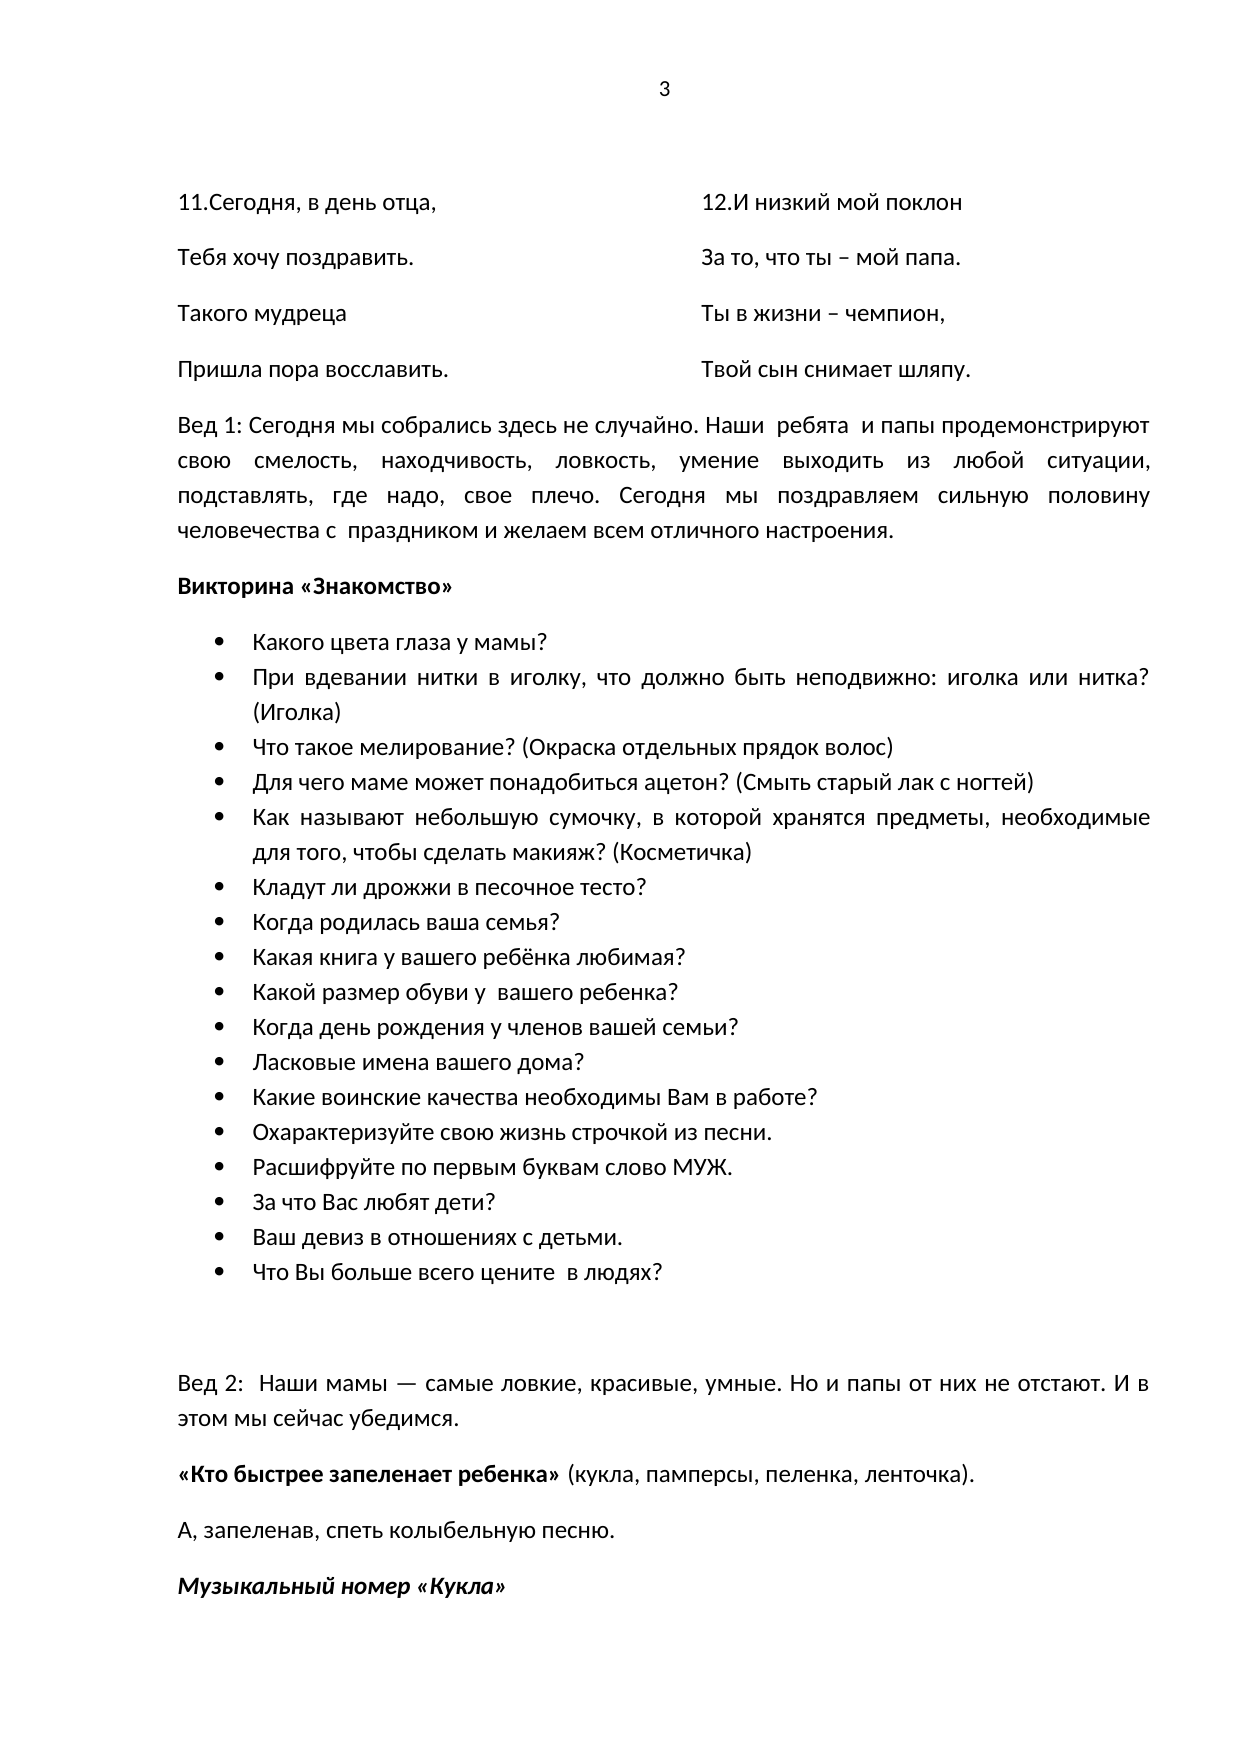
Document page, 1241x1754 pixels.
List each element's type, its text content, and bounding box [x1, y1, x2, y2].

text Вед 1: Сегодня мы собрались здесь не случайно. Наши ребята и папы продемонстрируют свою смелость, находчивость, ловкость, умение выходить из любой ситуации, подставлять, где надо, свое плечо. Сегодня мы поздравляем сильную половину человечества с праздником и желаем всем отличного настроения. [177, 409, 1152, 544]
text Пришла пора восславить. [177, 353, 627, 384]
list Кладут ли дрожжи в песочное тесто? [215, 871, 1152, 901]
text Такого мудреца [177, 297, 627, 328]
list Какая книга у вашего ребёнка любимая? [215, 941, 1152, 971]
list Какой размер обуви у вашего ребенка? [215, 976, 1152, 1006]
list Когда день рождения у членов вашей семьи? [215, 1011, 1152, 1041]
list Какого цвета глаза у мамы? [215, 626, 1152, 656]
text Музыкальный номер «Кукла» [177, 1570, 1152, 1600]
list Ваш девиз в отношениях с детьми. [215, 1221, 1152, 1251]
list Как называют небольшую сумочку, в которой хранятся предметы, необходимые для того, чтобы сделать макияж? (Косметичка) [215, 801, 1152, 866]
text За то, что ты – мой папа. [701, 241, 1152, 272]
list За что Вас любят дети? [215, 1186, 1152, 1216]
text Викторина «Знакомство» [177, 570, 1152, 600]
list Что такое мелирование? (Окраска отдельных прядок волос) [215, 731, 1152, 761]
list Для чего маме может понадобиться ацетон? (Смыть старый лак с ногтей) [215, 766, 1152, 796]
list Когда родилась ваша семья? [215, 906, 1152, 936]
list Какие воинские качества необходимы Вам в работе? [215, 1081, 1152, 1111]
text 11.Сегодня, в день отца, [177, 186, 627, 216]
text Твой сын снимает шляпу. [701, 353, 1152, 384]
text Ты в жизни – чемпион, [701, 297, 1152, 328]
text Тебя хочу поздравить. [177, 241, 627, 272]
text А, запеленав, спеть колыбельную песню. [177, 1514, 1152, 1544]
list При вдевании нитки в иголку, что должно быть неподвижно: иголка или нитка? (Иголка) [215, 661, 1152, 726]
list Что Вы больше всего цените в людях? [215, 1256, 1152, 1286]
text «Кто быстрее запеленает ребенка» (кукла, памперсы, пеленка, ленточка). [177, 1458, 1152, 1489]
text 12.И низкий мой поклон [701, 186, 1152, 216]
list Охарактеризуйте свою жизнь строчкой из песни. [215, 1116, 1152, 1146]
list Ласковые имена вашего дома? [215, 1046, 1152, 1076]
text Вед 2: Наши мамы — самые ловкие, красивые, умные. Но и папы от них не отстают. И в этом мы сейчас убедимся. [177, 1367, 1152, 1433]
list Расшифруйте по первым буквам слово МУЖ. [215, 1151, 1152, 1181]
